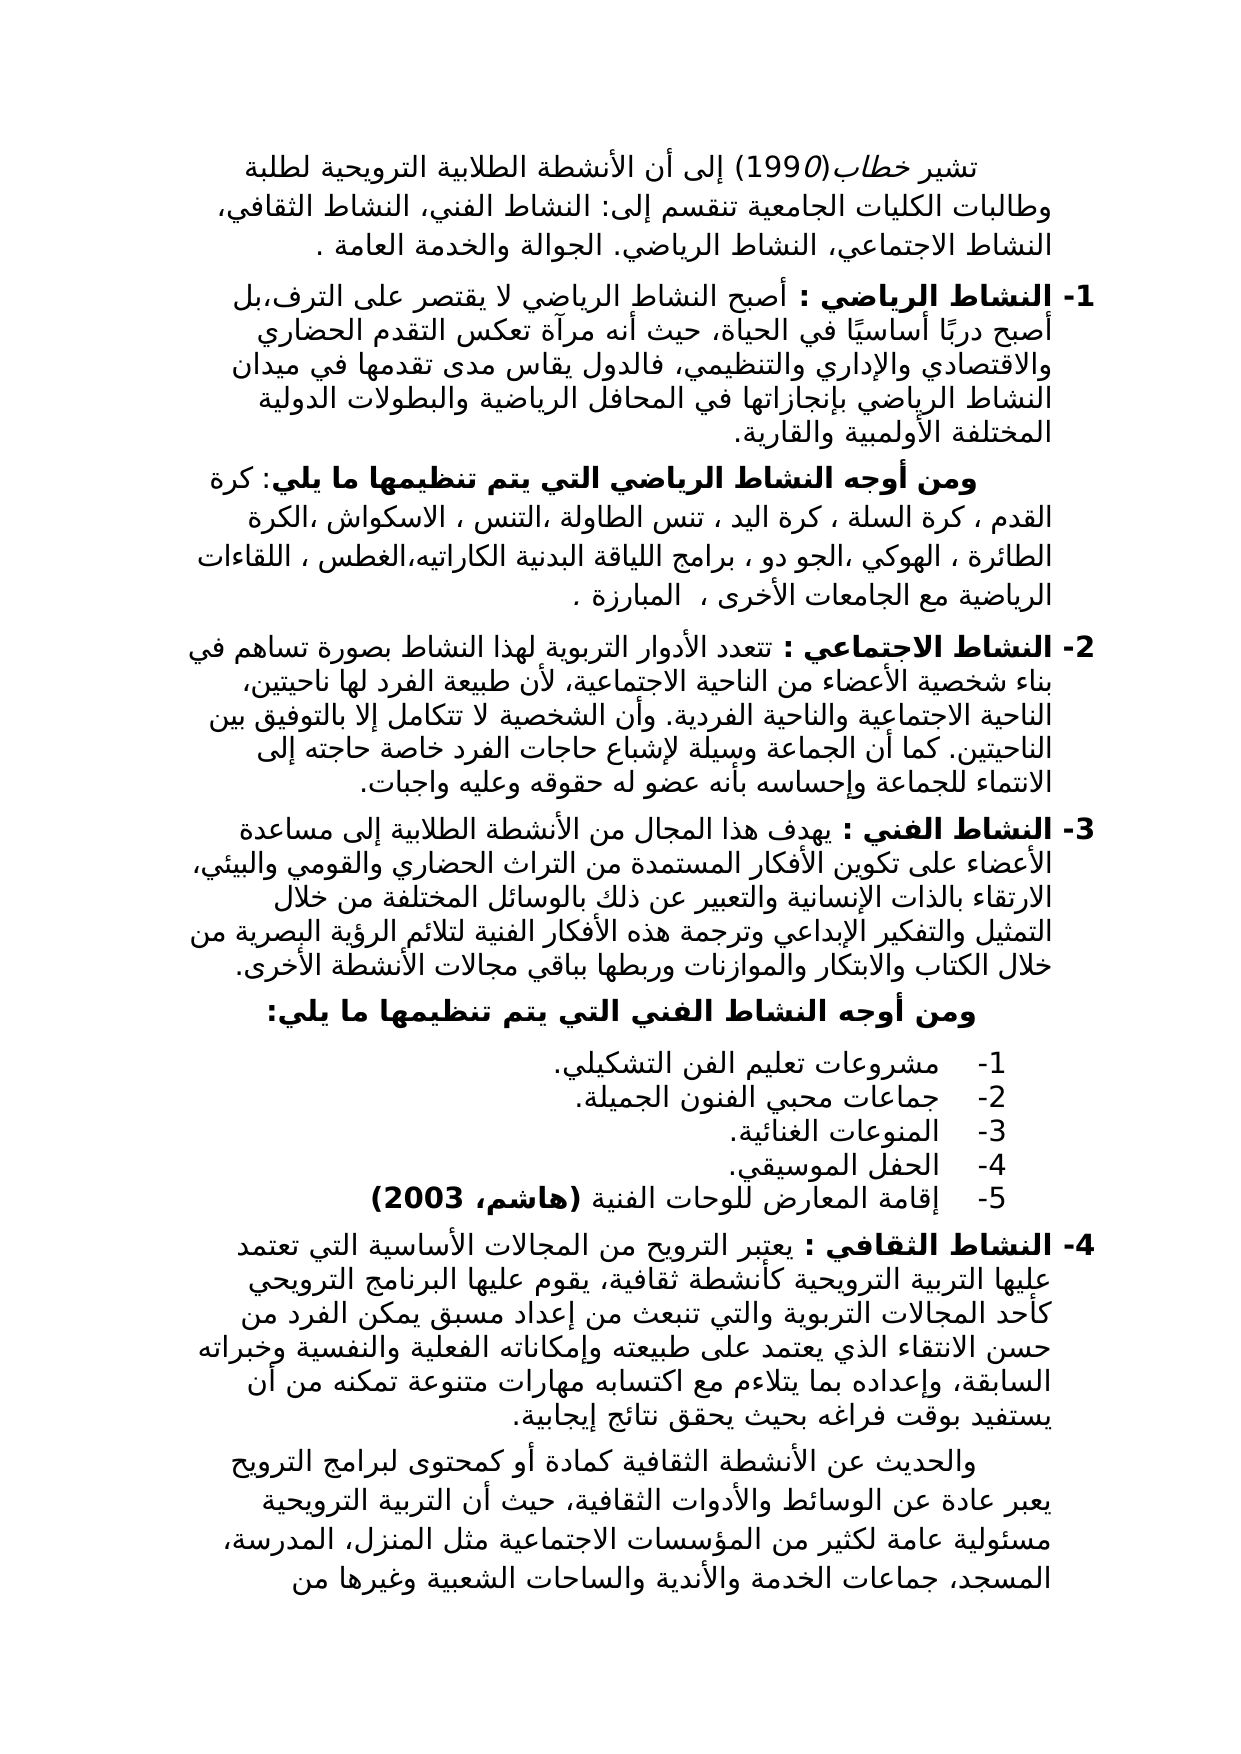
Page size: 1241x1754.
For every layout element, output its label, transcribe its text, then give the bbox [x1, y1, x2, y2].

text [187, 1444, 1053, 1595]
text ومن أوجه النشاط الرياضي التي يتم تنظيمها ما يلي: كرة القدم ، كرة السلة ، كرة اليد ، تنس الطاولة ،التنس ، الاسكواش ،الكرة الطائرة ، الهوكي ،الجو دو ، برامج اللياقة البدنية الكاراتيه،الغطس ، اللقاءات الرياضية مع الجامعات الأخرى ، المبارزة . [187, 462, 1053, 612]
list النشاط الثقافي : يعتبر الترويح من المجالات الأساسية التي تعتمد عليها التربية الترويحية كأنشطة ثقافية، يقوم عليها البرنامج الترويحي كأحد المجالات التربوية والتي تنبعث من إعداد مسبق يمكن الفرد من حسن الانتقاء الذي يعتمد على طبيعته وإمكاناته الفعلية والنفسية وخبراته السابقة، وإعداده بما يتلاءم مع اكتسابه مهارات متنوعة تمكنه من أن يستفيد بوقت فراغه بحيث يحقق نتائج إيجابية. [187, 1228, 1053, 1432]
list النشاط الرياضي : أصبح النشاط الرياضي لا يقتصر على الترف،بل أصبح دربًا أساسيًا في الحياة، حيث أنه مرآة تعكس التقدم الحضاري والاقتصادي والإداري والتنظيمي، فالدول يقاس مدى تقدمها في ميدان النشاط الرياضي بإنجازاتها في المحافل الرياضية والبطولات الدولية المختلفة الأولمبية والقارية. [187, 279, 1053, 449]
text تشير خطاب(1990) إلى أن الأنشطة الطلابية الترويحية لطلبة وطالبات الكليات الجامعية تنقسم إلى: النشاط الفني، النشاط الثقافي، النشاط الاجتماعي، النشاط الرياضي. الجوالة والخدمة العامة . [187, 150, 1053, 262]
list مشروعات تعليم الفن التشكيلي. [187, 1046, 1053, 1080]
list إقامة المعارض للوحات الفنية (هاشم، 2003) [187, 1182, 1053, 1216]
list الحفل الموسيقي. [187, 1148, 1053, 1182]
list المنوعات الغنائية. [187, 1114, 1053, 1148]
list النشاط الاجتماعي : تتعدد الأدوار التربوية لهذا النشاط بصورة تساهم في بناء شخصية الأعضاء من الناحية الاجتماعية، لأن طبيعة الفرد لها ناحيتين، الناحية الاجتماعية والناحية الفردية. وأن الشخصية لا تتكامل إلا بالتوفيق بين الناحيتين. كما أن الجماعة وسيلة لإشباع حاجات الفرد خاصة حاجته إلى الانتماء للجماعة وإحساسه بأنه عضو له حقوقه وعليه واجبات. [187, 630, 1053, 800]
text ومن أوجه النشاط الفني التي يتم تنظيمها ما يلي: [187, 994, 1053, 1028]
list جماعات محبي الفنون الجميلة. [187, 1080, 1053, 1114]
list النشاط الفني : يهدف هذا المجال من الأنشطة الطلابية إلى مساعدة الأعضاء على تكوين الأفكار المستمدة من التراث الحضاري والقومي والبيئي، الارتقاء بالذات الإنسانية والتعبير عن ذلك بالوسائل المختلفة من خلال التمثيل والتفكير الإبداعي وترجمة هذه الأفكار الفنية لتلائم الرؤية البصرية من خلال الكتاب والابتكار والموازنات وربطها بباقي مجالات الأنشطة الأخرى. [187, 812, 1053, 982]
